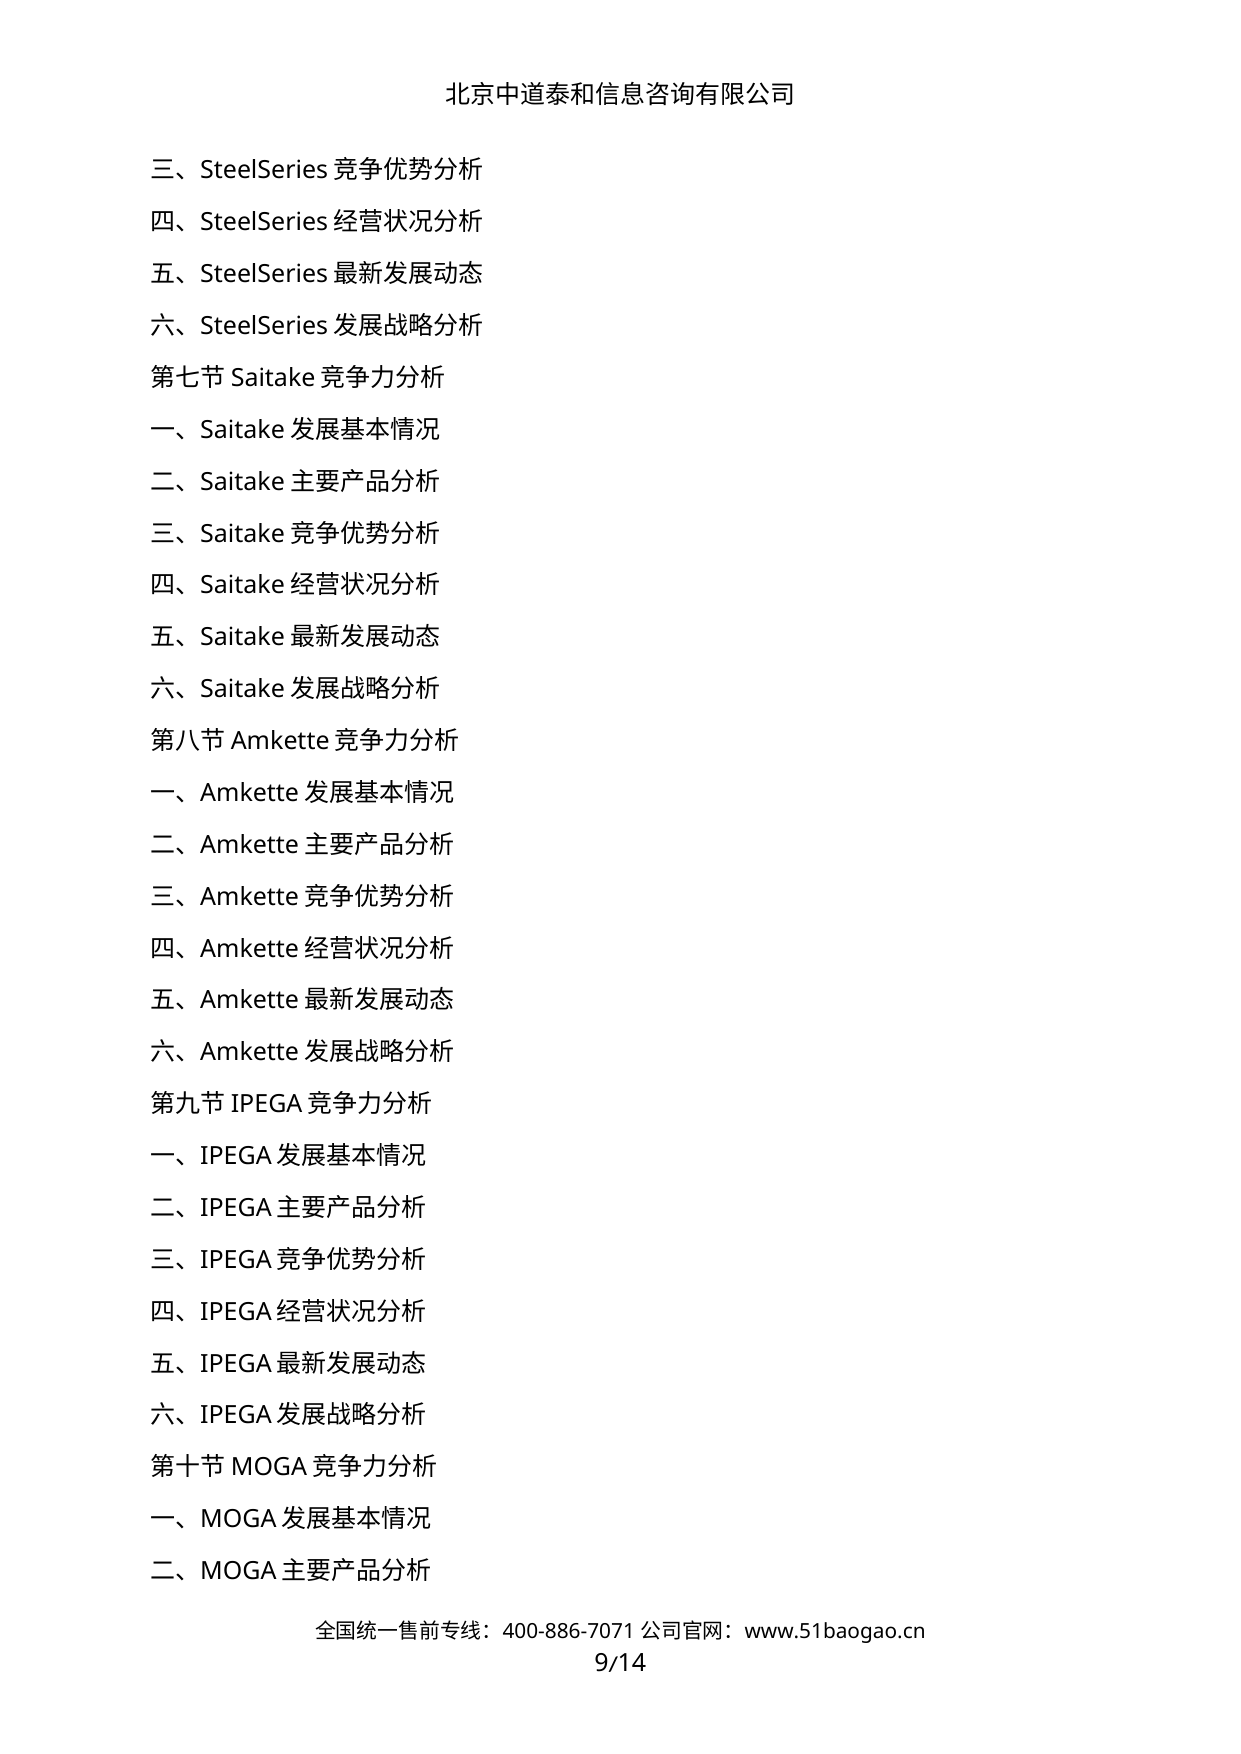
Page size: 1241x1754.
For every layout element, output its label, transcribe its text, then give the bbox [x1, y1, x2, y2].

text 第十节 MOGA竞争力分析 [150, 1447, 1090, 1483]
text 六、IPEGA发展战略分析 [150, 1395, 1090, 1431]
text 五、IPEGA最新发展动态 [150, 1343, 1090, 1379]
text 二、IPEGA主要产品分析 [150, 1187, 1090, 1224]
text 二、Amkette主要产品分析 [150, 824, 1090, 861]
text 五、SteelSeries最新发展动态 [150, 254, 1090, 290]
text 六、Saitake发展战略分析 [150, 669, 1090, 705]
text 三、IPEGA竞争优势分析 [150, 1239, 1090, 1276]
text 三、Saitake竞争优势分析 [150, 513, 1090, 549]
text 四、Saitake经营状况分析 [150, 565, 1090, 601]
text 二、MOGA主要产品分析 [150, 1551, 1090, 1587]
text 五、Amkette最新发展动态 [150, 980, 1090, 1016]
text 五、Saitake最新发展动态 [150, 617, 1090, 653]
text 六、SteelSeries发展战略分析 [150, 306, 1090, 342]
text 四、SteelSeries经营状况分析 [150, 202, 1090, 238]
text 三、Amkette竞争优势分析 [150, 876, 1090, 912]
text 一、Saitake发展基本情况 [150, 409, 1090, 446]
text 一、IPEGA发展基本情况 [150, 1136, 1090, 1172]
text 六、Amkette发展战略分析 [150, 1032, 1090, 1068]
text 第九节 IPEGA竞争力分析 [150, 1084, 1090, 1120]
text 一、MOGA发展基本情况 [150, 1499, 1090, 1535]
text 一、Amkette发展基本情况 [150, 772, 1090, 809]
text 第七节 Saitake竞争力分析 [150, 357, 1090, 394]
text 二、Saitake主要产品分析 [150, 461, 1090, 497]
text 三、SteelSeries竞争优势分析 [150, 150, 1090, 186]
text 四、Amkette经营状况分析 [150, 928, 1090, 964]
text 四、IPEGA经营状况分析 [150, 1291, 1090, 1327]
text 第八节 Amkette竞争力分析 [150, 721, 1090, 757]
